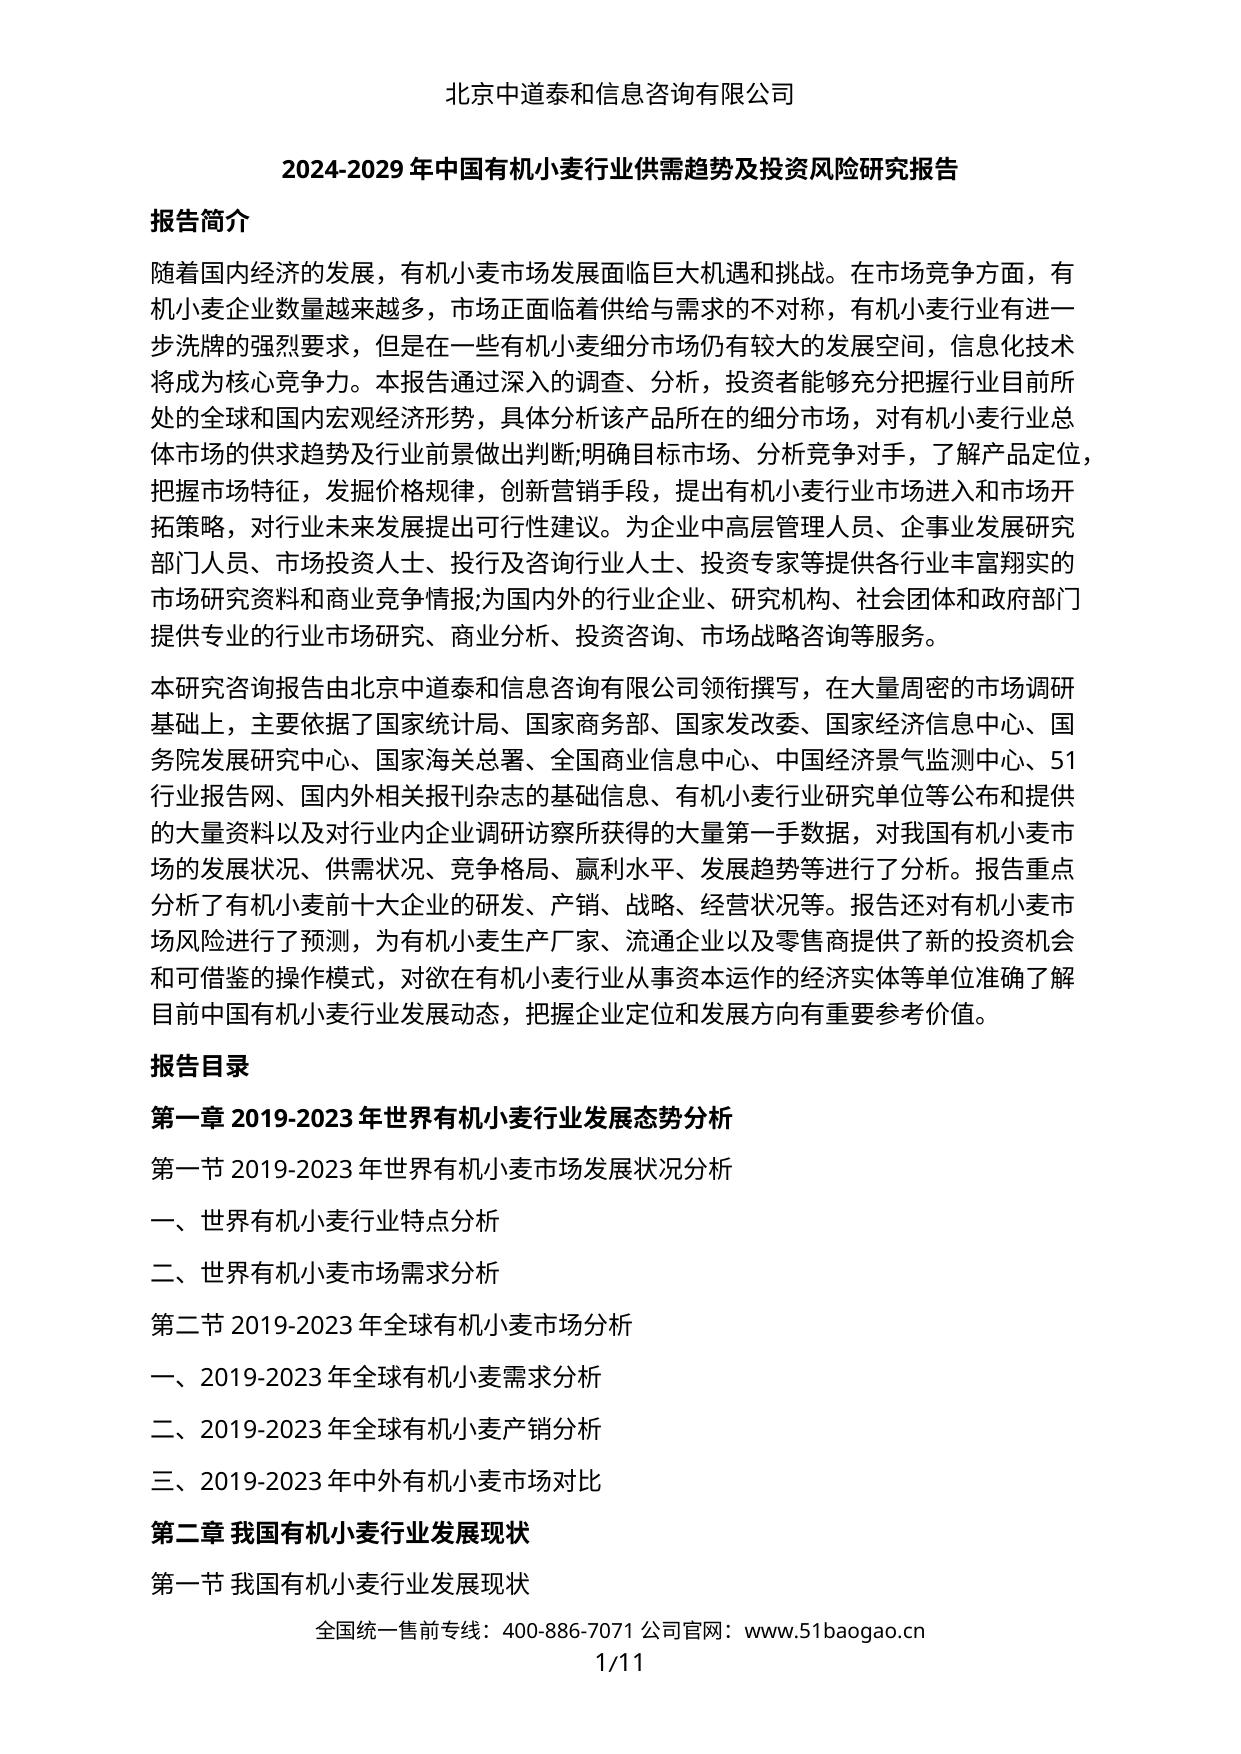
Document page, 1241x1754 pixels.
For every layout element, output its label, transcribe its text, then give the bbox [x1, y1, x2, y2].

text 一、2019-2023年全球有机小麦需求分析 [150, 1357, 1090, 1394]
text 第二节 2019-2023年全球有机小麦市场分析 [150, 1306, 1090, 1342]
text 报告简介 [150, 202, 1090, 238]
text 一、世界有机小麦行业特点分析 [150, 1202, 1090, 1238]
text 随着国内经济的发展，有机小麦市场发展面临巨大机遇和挑战。在市场竞争方面，有机小麦企业数量越来越多，市场正面临着供给与需求的不对称，有机小麦行业有进一步洗牌的强烈要求，但是在一些有机小麦细分市场仍有较大的发展空间，信息化技术将成为核心竞争力。本报告通过深入的调查、分析，投资者能够充分把握行业目前所处的全球和国内宏观经济形势，具体分析该产品所在的细分市场，对有机小麦行业总体市场的供求趋势及行业前景做出判断;明确目标市场、分析竞争对手，了解产品定位，把握市场特征，发掘价格规律，创新营销手段，提出有机小麦行业市场进入和市场开拓策略，对行业未来发展提出可行性建议。为企业中高层管理人员、企事业发展研究部门人员、市场投资人士、投行及咨询行业人士、投资专家等提供各行业丰富翔实的市场研究资料和商业竞争情报;为国内外的行业企业、研究机构、社会团体和政府部门提供专业的行业市场研究、商业分析、投资咨询、市场战略咨询等服务。 [150, 254, 1090, 652]
text 二、2019-2023年全球有机小麦产销分析 [150, 1409, 1090, 1446]
text 二、世界有机小麦市场需求分析 [150, 1254, 1090, 1290]
text 2024-2029年中国有机小麦行业供需趋势及投资风险研究报告 [150, 150, 1090, 186]
text 第一节 我国有机小麦行业发展现状 [150, 1565, 1090, 1601]
text 报告目录 [150, 1046, 1090, 1082]
text 第一章 2019-2023年世界有机小麦行业发展态势分析 [150, 1098, 1090, 1134]
text 三、2019-2023年中外有机小麦市场对比 [150, 1461, 1090, 1497]
text 本研究咨询报告由北京中道泰和信息咨询有限公司领衔撰写，在大量周密的市场调研基础上，主要依据了国家统计局、国家商务部、国家发改委、国家经济信息中心、国务院发展研究中心、国家海关总署、全国商业信息中心、中国经济景气监测中心、51行业报告网、国内外相关报刊杂志的基础信息、有机小麦行业研究单位等公布和提供的大量资料以及对行业内企业调研访察所获得的大量第一手数据，对我国有机小麦市场的发展状况、供需状况、竞争格局、赢利水平、发展趋势等进行了分析。报告重点分析了有机小麦前十大企业的研发、产销、战略、经营状况等。报告还对有机小麦市场风险进行了预测，为有机小麦生产厂家、流通企业以及零售商提供了新的投资机会和可借鉴的操作模式，对欲在有机小麦行业从事资本运作的经济实体等单位准确了解目前中国有机小麦行业发展动态，把握企业定位和发展方向有重要参考价值。 [150, 668, 1090, 1031]
text 第一节 2019-2023年世界有机小麦市场发展状况分析 [150, 1150, 1090, 1186]
text 第二章 我国有机小麦行业发展现状 [150, 1513, 1090, 1549]
